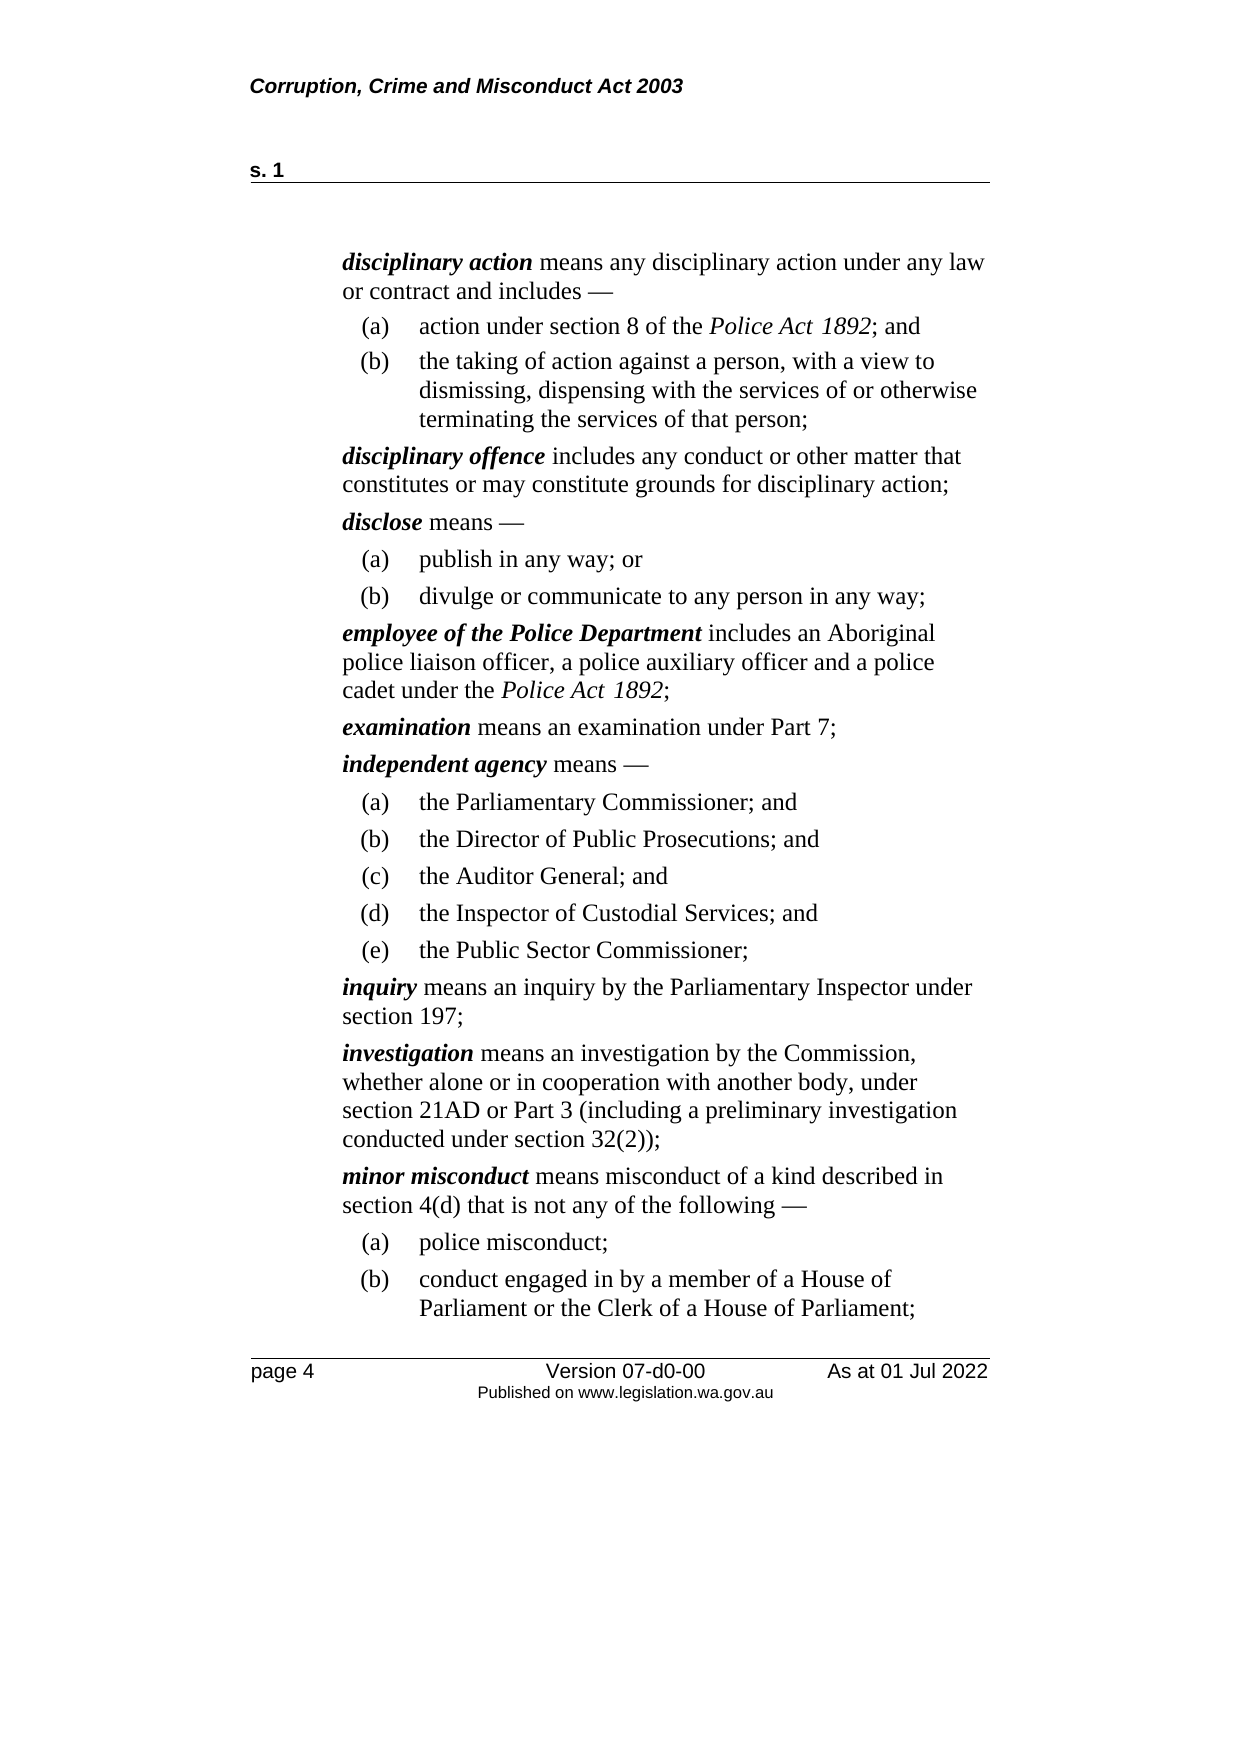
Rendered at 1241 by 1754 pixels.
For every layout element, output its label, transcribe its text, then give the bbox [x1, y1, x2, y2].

text employee of the Police Department includes an Aboriginal police liaison officer, a police auxiliary officer and a police cadet under the Police Act 1892; [251, 618, 990, 704]
text (b) divulge or communicate to any person in any way; [251, 581, 990, 609]
text disciplinary action means any disciplinary action under any law or contract and includes — [251, 247, 990, 305]
text (d) the Inspector of Custodial Services; and [251, 898, 990, 927]
text inquiry means an inquiry by the Parliamentary Inspector under section 197; [251, 972, 990, 1029]
text (b) the taking of action against a person, with a view to dismissing, dispensing with the services of or otherwise terminating the services of that person; [251, 346, 990, 432]
text investigation means an investigation by the Commission, whether alone or in cooperation with another body, under section 21AD or Part 3 (including a preliminary investigation conducted under section 32(2)); [251, 1038, 990, 1153]
text disciplinary offence includes any conduct or other matter that constitutes or may constitute grounds for disciplinary action; [251, 441, 990, 498]
text (c) the Auditor General; and [251, 861, 990, 889]
text (a) action under section 8 of the Police Act 1892; and [251, 311, 990, 340]
text (a) publish in any way; or [251, 544, 990, 572]
text (a) the Parliamentary Commissioner; and [251, 787, 990, 815]
text examination means an examination under Part 7; [251, 712, 990, 741]
text (b) conduct engaged in by a member of a House of Parliament or the Clerk of a House of Parliament; [251, 1264, 990, 1322]
text (e) the Public Sector Commissioner; [251, 935, 990, 964]
text disclose means — [251, 507, 990, 535]
text minor misconduct means misconduct of a kind described in section 4(d) that is not any of the following — [251, 1161, 990, 1219]
text (a) police misconduct; [251, 1227, 990, 1256]
text (b) the Director of Public Prosecutions; and [251, 824, 990, 852]
text independent agency means — [251, 749, 990, 778]
